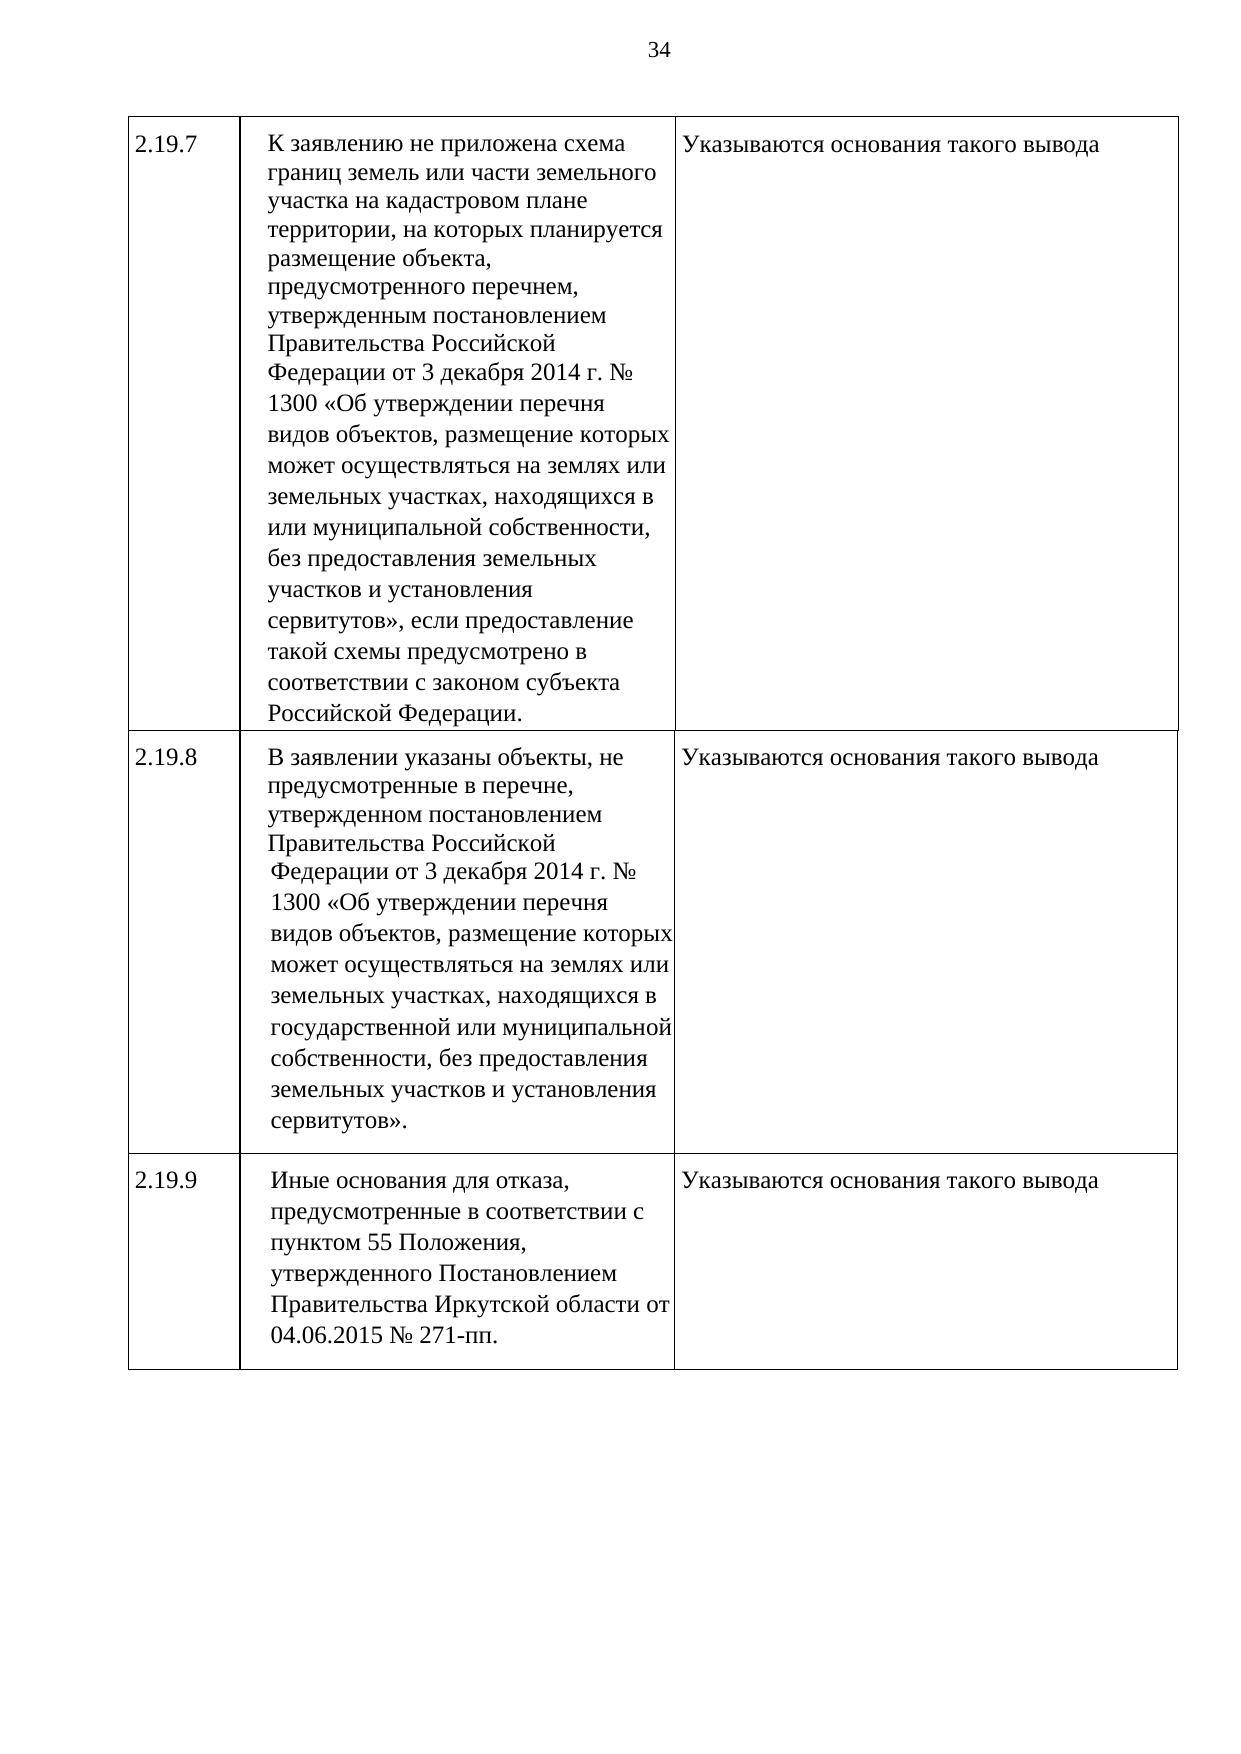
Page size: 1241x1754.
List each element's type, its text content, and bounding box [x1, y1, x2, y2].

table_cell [676, 117, 1178, 730]
table_cell К заявлению не приложена схема границ земель или части земельного участка на кадастровом плане территории, на которых планируется размещение объекта, предусмотренного перечнем, утвержденным постановлением Правительства Российской Федерации от 3 декабря 2014 г. № 1300 «Об утверждении перечня видов объектов, размещение которых может осуществляться на землях или земельных участках, находящихся в или муниципальной собственности, без предоставления земельных участков и установления сервитутов», если предоставление такой схемы предусмотрено в соответствии с законом субъекта Российской Федерации. [241, 117, 675, 730]
table_cell Указываются основания такого вывода [675, 731, 1177, 1153]
table_cell В заявлении указаны объекты, не предусмотренные в перечне, утвержденном постановлением Правительства Российской Федерации от 3 декабря 2014 г. № 1300 «Об утверждении перечня видов объектов, размещение которых может осуществляться на землях или земельных участках, находящихся в государственной или муниципальной собственности, без предоставления земельных участков и установления сервитутов». [241, 731, 674, 1153]
table_cell 2.19.9 [129, 1154, 239, 1368]
table_cell Иные основания для отказа, предусмотренные в соответствии с пунктом 55 Положения, утвержденного Постановлением Правительства Иркутской области от 04.06.2015 № 271-пп. [241, 1154, 674, 1368]
table_cell 2.19.8 [129, 731, 239, 1153]
table_cell Указываются основания такого вывода [675, 1154, 1177, 1368]
table_cell 2.19.7 [129, 117, 239, 730]
